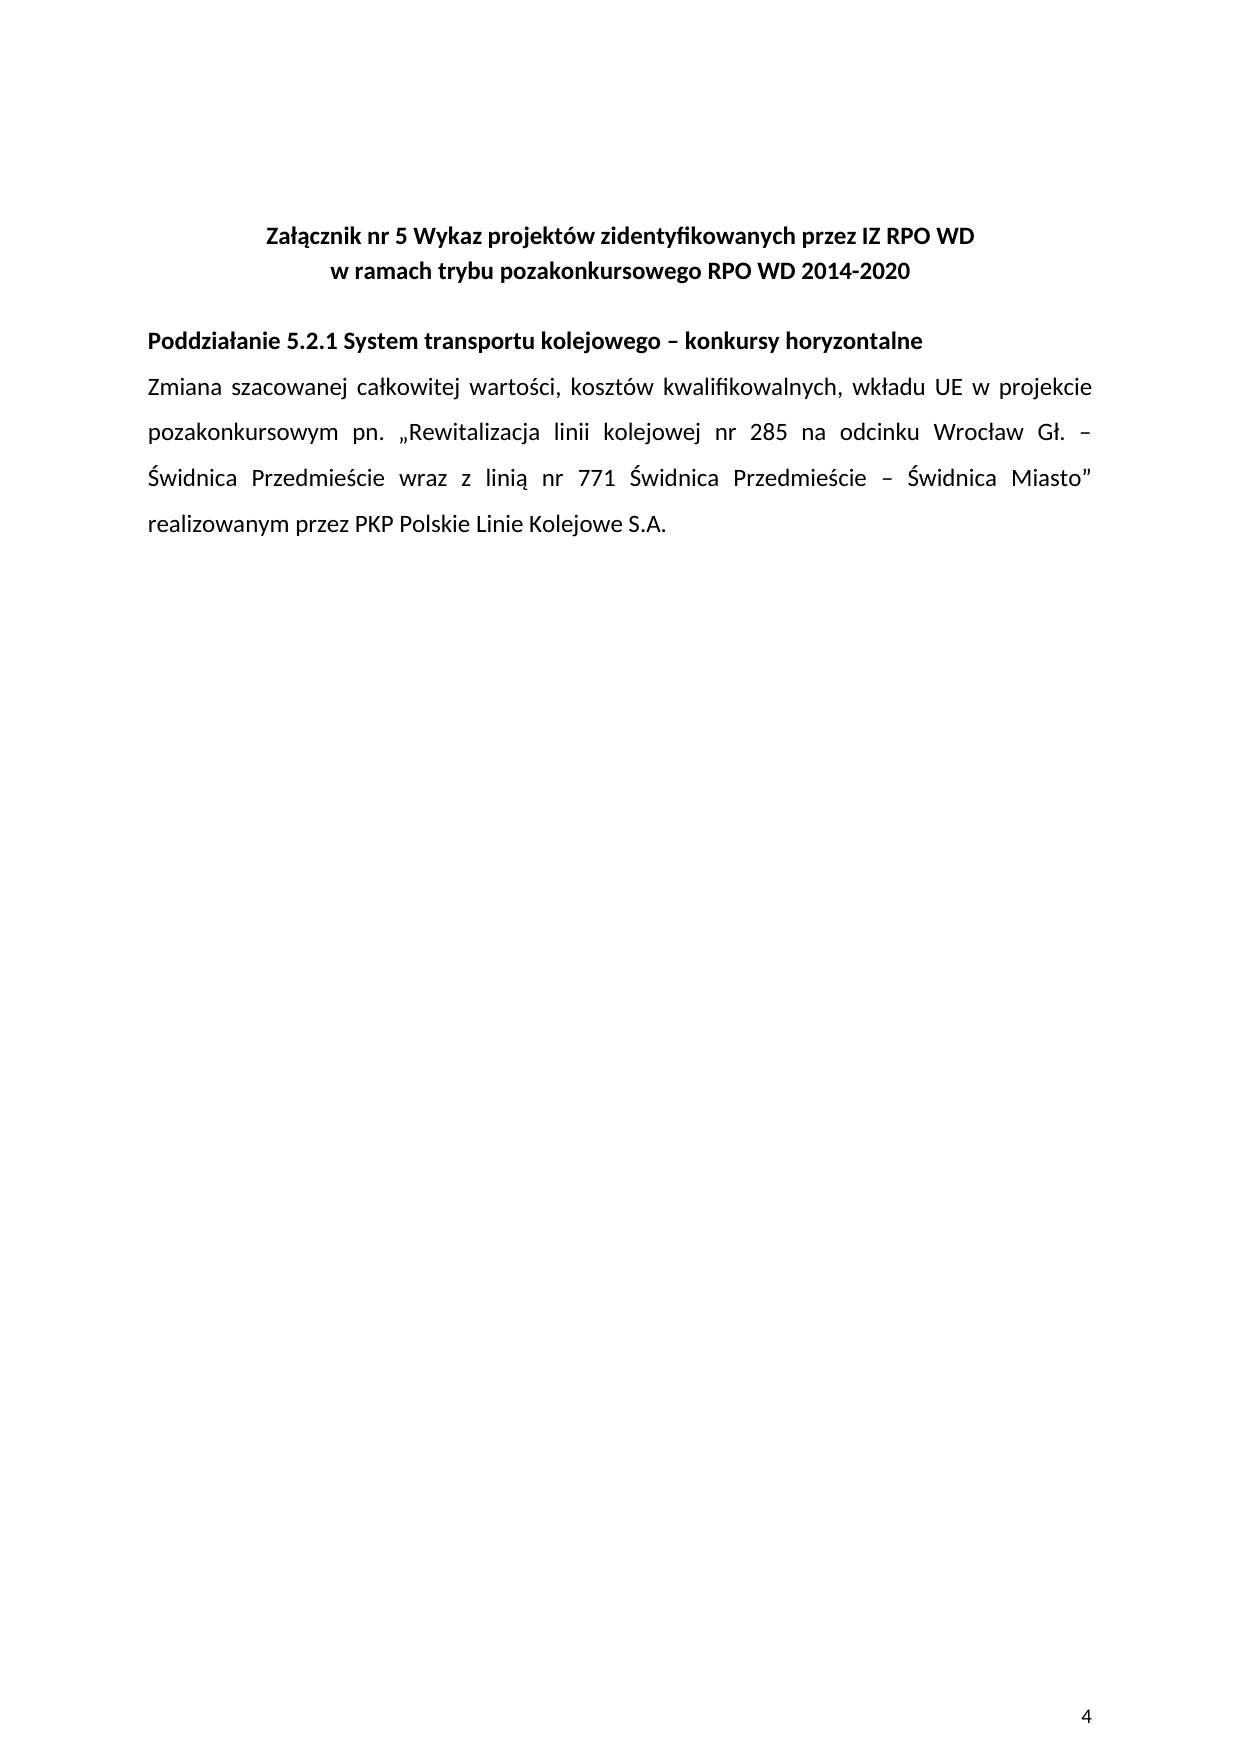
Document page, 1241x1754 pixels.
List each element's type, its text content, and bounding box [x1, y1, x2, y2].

text Załącznik nr 5 Wykaz projektów zidentyfikowanych przez IZ RPO WD [148, 220, 1093, 251]
text w ramach trybu pozakonkursowego RPO WD 2014-2020 [148, 255, 1093, 286]
text Zmiana szacowanej całkowitej wartości, kosztów kwalifikowalnych, wkładu UE w projekcie pozakonkursowym pn. „Rewitalizacja linii kolejowej nr 285 na odcinku Wrocław Gł. – Świdnica Przedmieście wraz z linią nr 771 Świdnica Przedmieście – Świdnica Miasto” realizowanym przez PKP Polskie Linie Kolejowe S.A. [148, 371, 1093, 538]
text Poddziałanie 5.2.1 System transportu kolejowego – konkursy horyzontalne [148, 325, 1093, 356]
